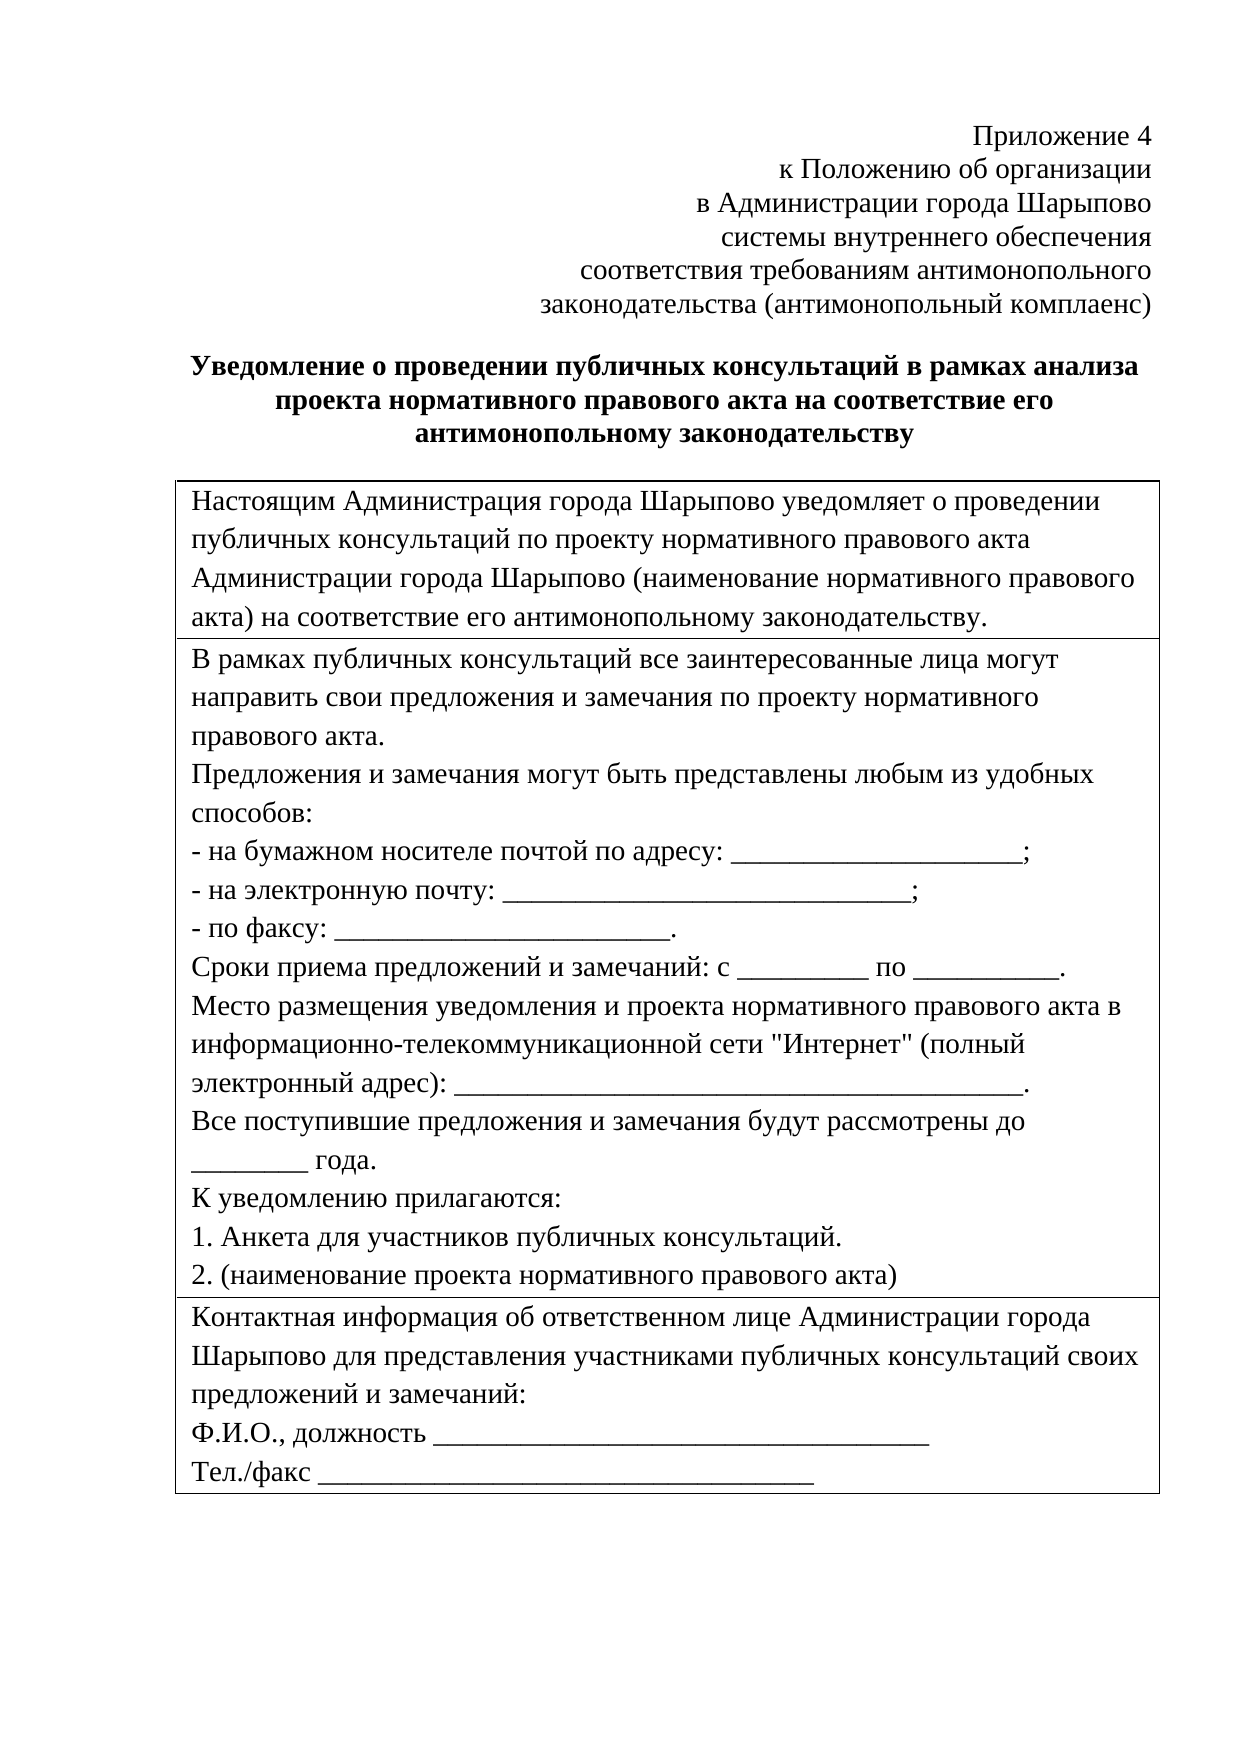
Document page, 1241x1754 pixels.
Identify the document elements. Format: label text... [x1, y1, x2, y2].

text Приложение 4 к Положению об организации в Администрации города Шарыпово [177, 118, 1152, 219]
text системы внутреннего обеспечения соответствия требованиям антимонопольного законодательства (антимонопольный комплаенс) [177, 219, 1152, 319]
list Уведомление о проведении публичных консультаций в рамках анализа проекта нормативного правового акта на соответствие его антимонопольному законодательству [177, 348, 1152, 449]
table_cell В рамках публичных консультаций все заинтересованные лица могут направить свои предложения и замечания по проекту нормативного правового акта. Предложения и замечания могут быть представлены любым из удобных способов: - на бумажном носителе почтой по адресу: ____________________; - на электронную почту: ____________________________; - по факсу: _______________________. Сроки приема предложений и замечаний: с _________ по __________. Место размещения уведомления и проекта нормативного правового акта в информационно-телекоммуникационной сети "Интернет" (полный электронный адрес): _______________________________________. Все поступившие предложения и замечания будут рассмотрены до ________ года. К уведомлению прилагаются: 1. Анкета для участников публичных консультаций. 2. (наименование проекта нормативного правового акта) [176, 639, 1159, 1296]
table_cell Настоящим Администрация города Шарыпово уведомляет о проведении публичных консультаций по проекту нормативного правового акта Администрации города Шарыпово (наименование нормативного правового акта) на соответствие его антимонопольному законодательству. [176, 481, 1159, 638]
table_cell Контактная информация об ответственном лице Администрации города Шарыпово для представления участниками публичных консультаций своих предложений и замечаний: Ф.И.О., должность __________________________________ Тел./факс __________________________________ [176, 1298, 1159, 1493]
